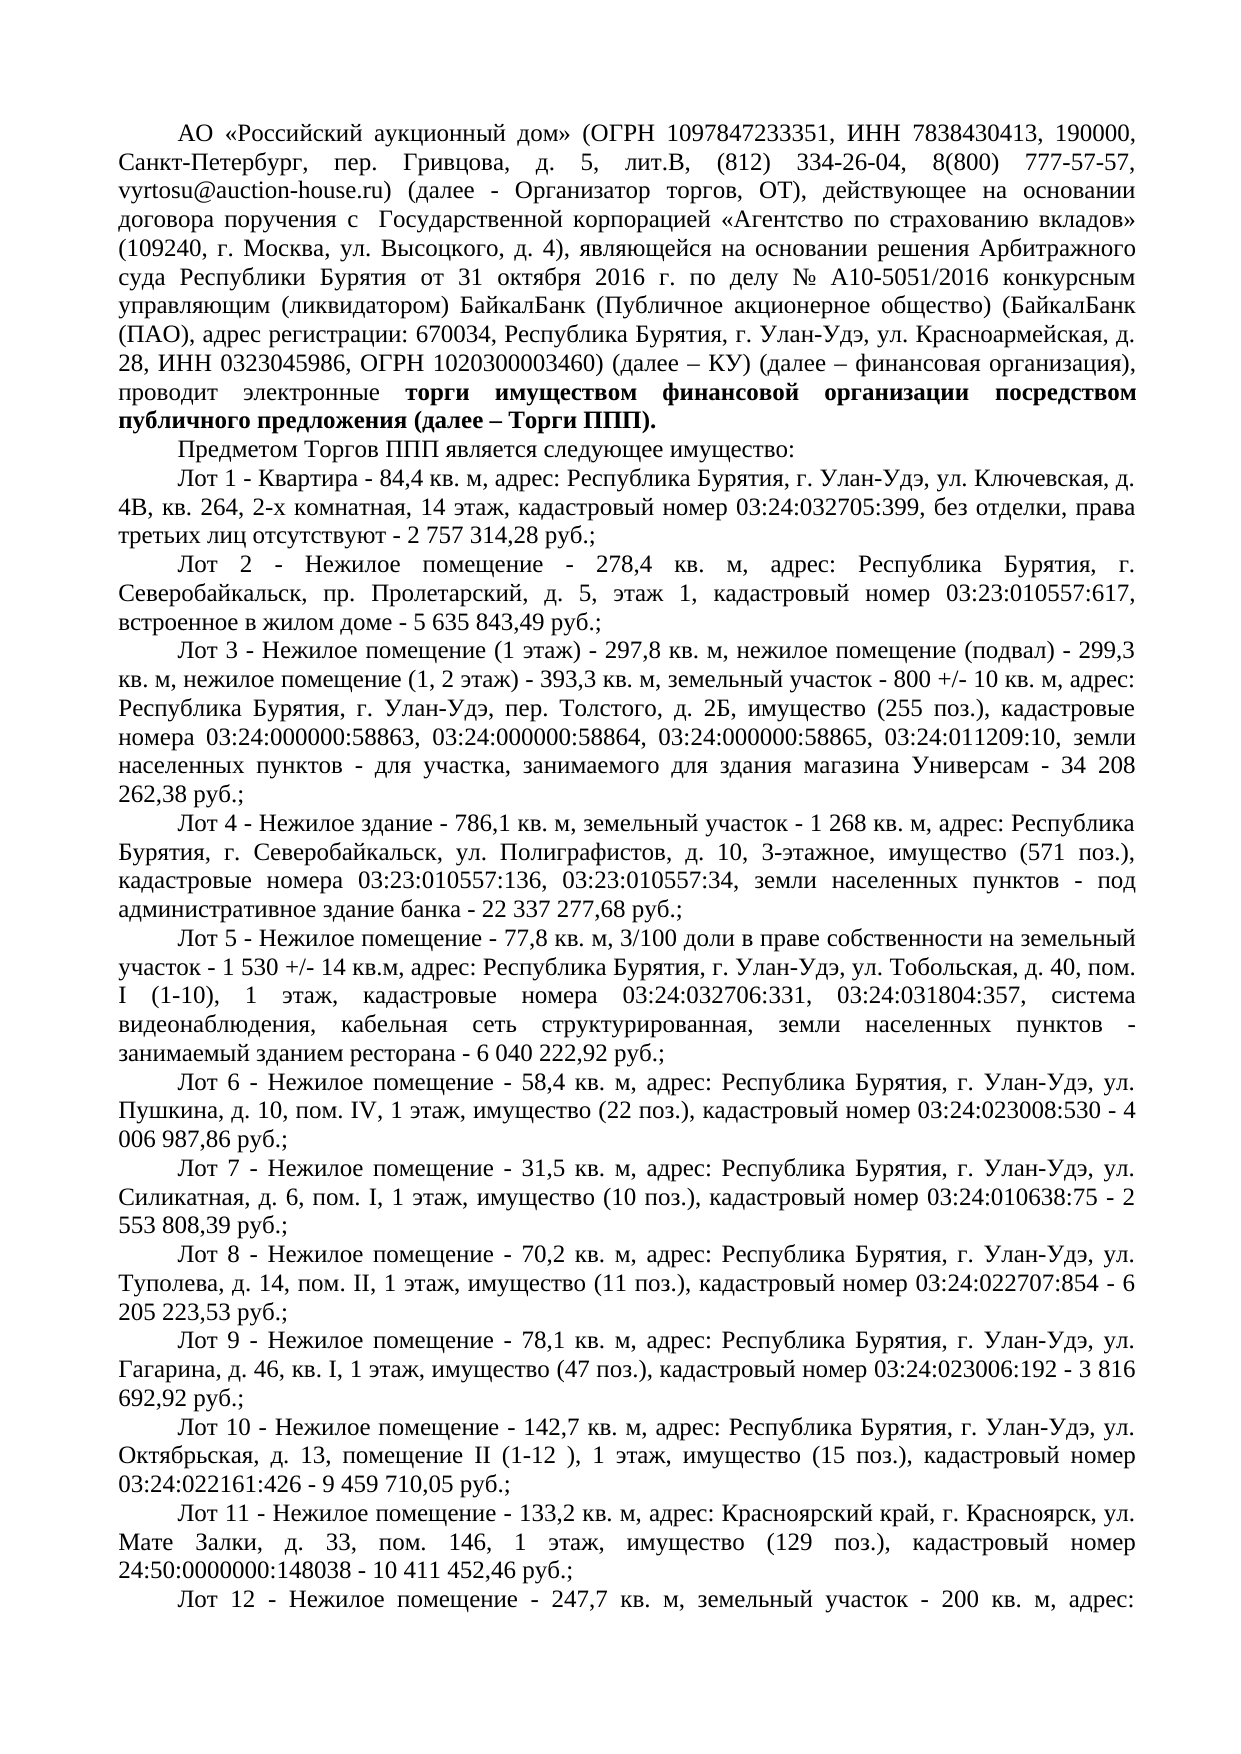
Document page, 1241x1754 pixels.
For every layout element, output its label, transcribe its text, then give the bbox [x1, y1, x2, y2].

text Лот 2 - Нежилое помещение - 278,4 кв. м, адрес: Республика Бурятия, г. Северобайкальск, пр. Пролетарский, д. 5, этаж 1, кадастровый номер 03:23:010557:617, встроенное в жилом доме - 5 635 843,49 руб.; [118, 549, 1137, 636]
text Лот 10 - Нежилое помещение - 142,7 кв. м, адрес: Республика Бурятия, г. Улан-Удэ, ул. Октябрьская, д. 13, помещение II (1-12 ), 1 этаж, имущество (15 поз.), кадастровый номер 03:24:022161:426 - 9 459 710,05 руб.; [118, 1412, 1137, 1498]
text Лот 6 - Нежилое помещение - 58,4 кв. м, адрес: Республика Бурятия, г. Улан-Удэ, ул. Пушкина, д. 10, пом. IV, 1 этаж, имущество (22 поз.), кадастровый номер 03:24:023008:530 - 4 006 987,86 руб.; [118, 1067, 1137, 1153]
text Лот 5 - Нежилое помещение - 77,8 кв. м, 3/100 доли в праве собственности на земельный участок - 1 530 +/- 14 кв.м, адрес: Республика Бурятия, г. Улан-Удэ, ул. Тобольская, д. 40, пом. I (1-10), 1 этаж, кадастровые номера 03:24:032706:331, 03:24:031804:357, система видеонаблюдения, кабельная сеть структурированная, земли населенных пунктов - занимаемый зданием ресторана - 6 040 222,92 руб.; [118, 923, 1137, 1067]
text Предметом Торгов ППП является следующее имущество: [118, 434, 1137, 463]
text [118, 1584, 1137, 1613]
text Лот 8 - Нежилое помещение - 70,2 кв. м, адрес: Республика Бурятия, г. Улан-Удэ, ул. Туполева, д. 14, пом. II, 1 этаж, имущество (11 поз.), кадастровый номер 03:24:022707:854 - 6 205 223,53 руб.; [118, 1239, 1137, 1326]
text Лот 1 - Квартира - 84,4 кв. м, адрес: Республика Бурятия, г. Улан-Удэ, ул. Ключевская, д. 4В, кв. 264, 2-х комнатная, 14 этаж, кадастровый номер 03:24:032705:399, без отделки, права третьих лиц отсутствуют - 2 757 314,28 руб.; [118, 463, 1137, 549]
text Лот 9 - Нежилое помещение - 78,1 кв. м, адрес: Республика Бурятия, г. Улан-Удэ, ул. Гагарина, д. 46, кв. I, 1 этаж, имущество (47 поз.), кадастровый номер 03:24:023006:192 - 3 816 692,92 руб.; [118, 1326, 1137, 1412]
text Лот 4 - Нежилое здание - 786,1 кв. м, земельный участок - 1 268 кв. м, адрес: Республика Бурятия, г. Северобайкальск, ул. Полиграфистов, д. 10, 3-этажное, имущество (571 поз.), кадастровые номера 03:23:010557:136, 03:23:010557:34, земли населенных пунктов - под административное здание банка - 22 337 277,68 руб.; [118, 808, 1137, 923]
text Лот 3 - Нежилое помещение (1 этаж) - 297,8 кв. м, нежилое помещение (подвал) - 299,3 кв. м, нежилое помещение (1, 2 этаж) - 393,3 кв. м, земельный участок - 800 +/- 10 кв. м, адрес: Республика Бурятия, г. Улан-Удэ, пер. Толстого, д. 2Б, имущество (255 поз.), кадастровые номера 03:24:000000:58863, 03:24:000000:58864, 03:24:000000:58865, 03:24:011209:10, земли населенных пунктов - для участка, занимаемого для здания магазина Универсам - 34 208 262,38 руб.; [118, 636, 1137, 808]
text АО «Российский аукционный дом» (ОГРН 1097847233351, ИНН 7838430413, 190000, Санкт-Петербург, пер. Гривцова, д. 5, лит.В, (812) 334-26-04, 8(800) 777-57-57, vyrtosu@auction-house.ru) (далее - Организатор торгов, ОТ), действующее на основании договора поручения с Государственной корпорацией «Агентство по страхованию вкладов» (109240, г. Москва, ул. Высоцкого, д. 4), являющейся на основании решения Арбитражного суда Республики Бурятия от 31 октября 2016 г. по делу № А10-5051/2016 конкурсным управляющим (ликвидатором) БайкалБанк (Публичное акционерное общество) (БайкалБанк (ПАО), адрес регистрации: 670034, Республика Бурятия, г. Улан-Удэ, ул. Красноармейская, д. 28, ИНН 0323045986, ОГРН 1020300003460) (далее – КУ) (далее – финансовая организация), проводит электронные торги имуществом финансовой организации посредством публичного предложения (далее – Торги ППП). [118, 118, 1137, 434]
text Лот 11 - Нежилое помещение - 133,2 кв. м, адрес: Красноярский край, г. Красноярск, ул. Мате Залки, д. 33, пом. 146, 1 этаж, имущество (129 поз.), кадастровый номер 24:50:0000000:148038 - 10 411 452,46 руб.; [118, 1498, 1137, 1584]
text Лот 7 - Нежилое помещение - 31,5 кв. м, адрес: Республика Бурятия, г. Улан-Удэ, ул. Силикатная, д. 6, пом. I, 1 этаж, имущество (10 поз.), кадастровый номер 03:24:010638:75 - 2 553 808,39 руб.; [118, 1153, 1137, 1239]
